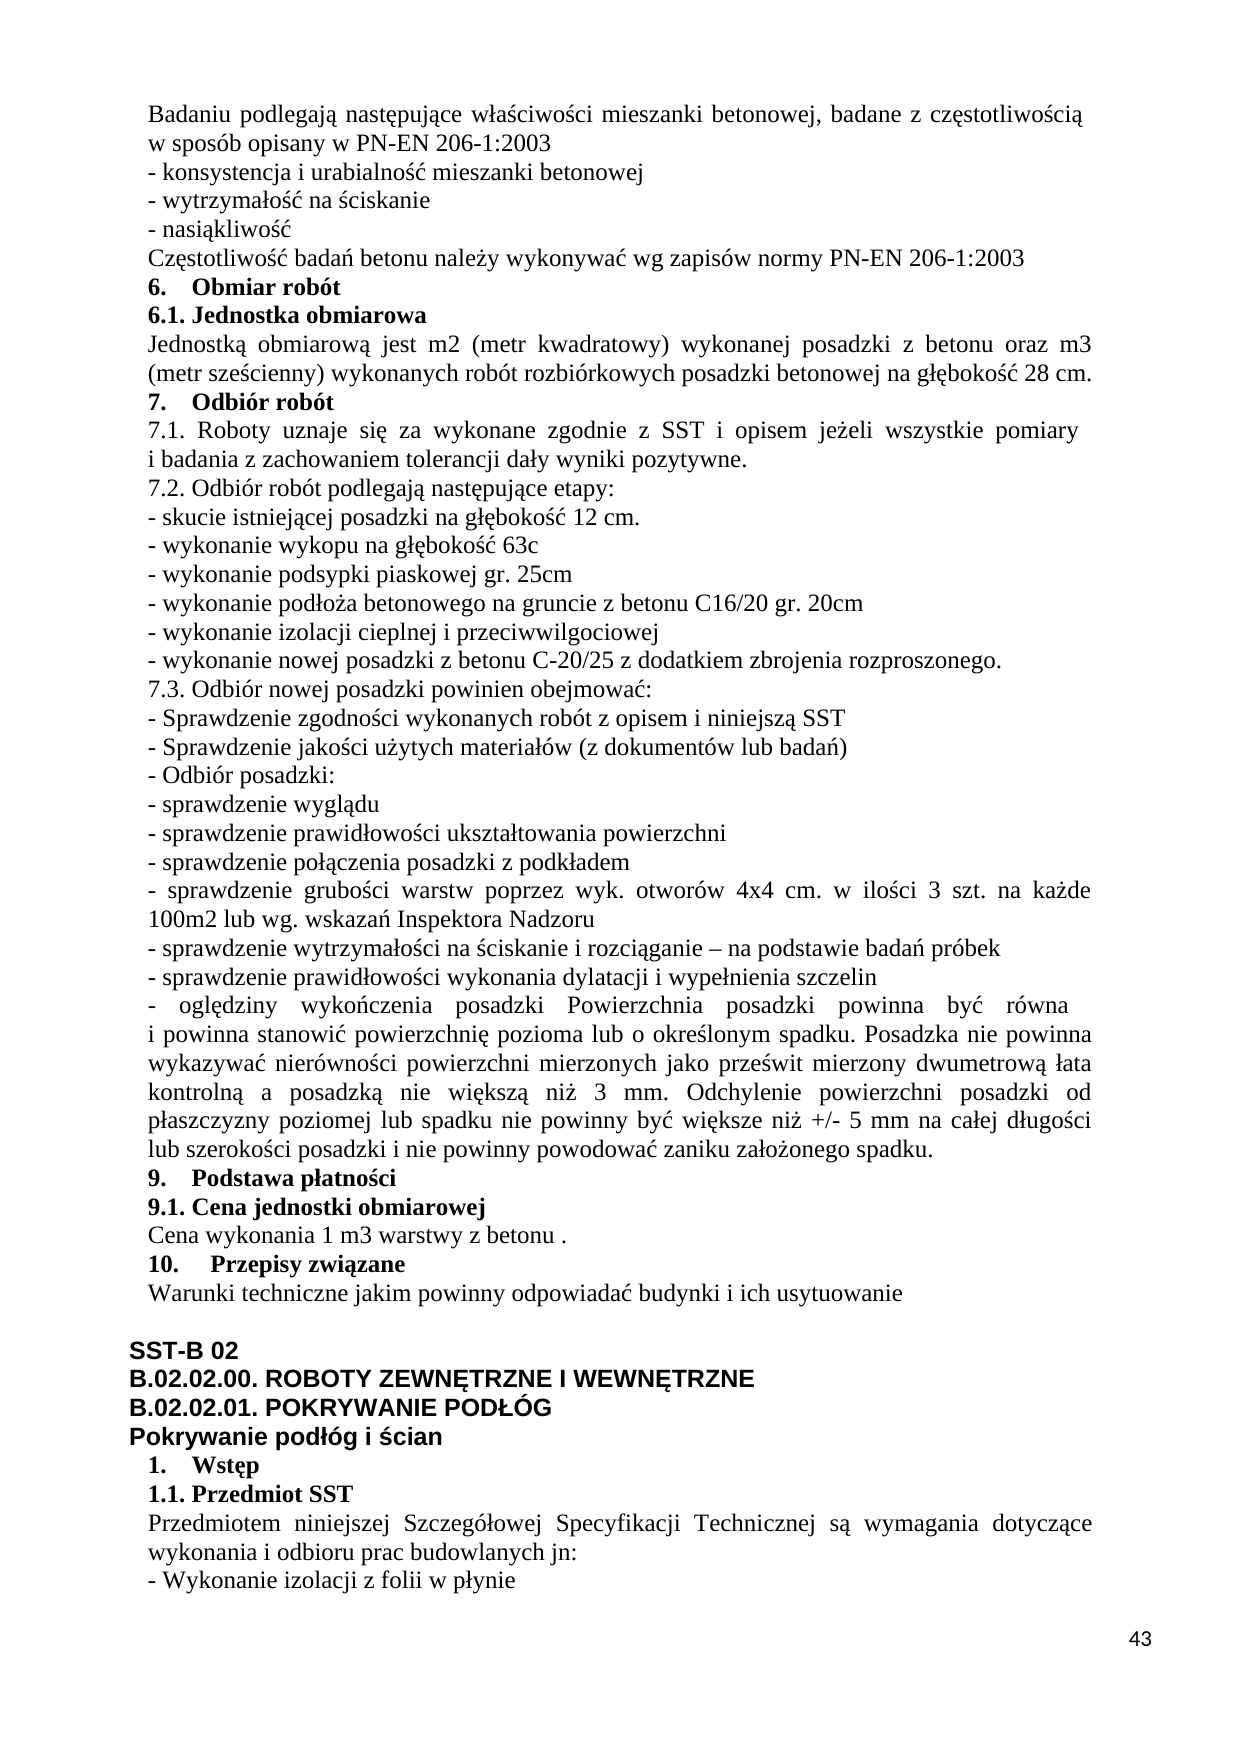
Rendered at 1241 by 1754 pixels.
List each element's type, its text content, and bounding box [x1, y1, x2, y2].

text 9. Podstawa płatności [148, 1163, 1093, 1192]
text - wykonanie podsypki piaskowej gr. 25cm [148, 559, 1093, 588]
text - Sprawdzenie zgodności wykonanych robót z opisem i niniejszą SST [148, 703, 1093, 732]
text 7.3. Odbiór nowej posadzki powinien obejmować: [148, 674, 1093, 703]
text 9.1. Cena jednostki obmiarowej [148, 1192, 1093, 1221]
text Warunki techniczne jakim powinny odpowiadać budynki i ich usytuowanie [148, 1278, 1093, 1307]
text - wykonanie izolacji cieplnej i przeciwwilgociowej [148, 617, 1093, 646]
text Częstotliwość badań betonu należy wykonywać wg zapisów normy PN-EN 206-1:2003 [148, 243, 1093, 272]
subtitle SST-B 02 [129, 1336, 1125, 1364]
text - Sprawdzenie jakości użytych materiałów (z dokumentów lub badań) [148, 732, 1093, 761]
text 1.1. Przedmiot SST [148, 1479, 1093, 1508]
text Badaniu podlegają następujące właściwości mieszanki betonowej, badane z częstotliwością w sposób opisany w PN-EN 206-1:2003 [148, 99, 1093, 157]
text 7.1. Roboty uznaje się za wykonane zgodnie z SST i opisem jeżeli wszystkie pomiary i badania z zachowaniem tolerancji dały wyniki pozytywne. [148, 416, 1093, 473]
text 7.2. Odbiór robót podlegają następujące etapy: [148, 473, 1093, 502]
subtitle B.02.02.00. ROBOTY ZEWNĘTRZNE I WEWNĘTRZNE [129, 1364, 1125, 1393]
text - skucie istniejącej posadzki na głębokość 12 cm. [148, 502, 1093, 531]
text - sprawdzenie wyglądu [148, 789, 1093, 818]
text - nasiąkliwość [148, 214, 1093, 243]
text - sprawdzenie połączenia posadzki z podkładem [148, 847, 1093, 876]
text - wykonanie podłoża betonowego na gruncie z betonu C16/20 gr. 20cm [148, 588, 1093, 617]
text - wytrzymałość na ściskanie [148, 186, 1093, 214]
text - sprawdzenie prawidłowości ukształtowania powierzchni [148, 818, 1093, 847]
text Przedmiotem niniejszej Szczegółowej Specyfikacji Technicznej są wymagania dotyczące wykonania i odbioru prac budowlanych jn: [148, 1508, 1093, 1566]
text - wykonanie nowej posadzki z betonu C-20/25 z dodatkiem zbrojenia rozproszonego. [148, 646, 1093, 674]
text - sprawdzenie wytrzymałości na ściskanie i rozciąganie – na podstawie badań próbek [148, 933, 1093, 962]
text - sprawdzenie grubości warstw poprzez wyk. otworów 4x4 cm. w ilości 3 szt. na każde 100m2 lub wg. wskazań Inspektora Nadzoru [148, 876, 1093, 933]
text - Odbiór posadzki: [148, 761, 1093, 789]
subtitle Pokrywanie podłóg i ścian [129, 1422, 1125, 1451]
subtitle B.02.02.01. POKRYWANIE PODŁÓG [129, 1393, 1125, 1422]
text 10. Przepisy związane [148, 1249, 1093, 1278]
text - oględziny wykończenia posadzki Powierzchnia posadzki powinna być równa i powinna stanowić powierzchnię pozioma lub o określonym spadku. Posadzka nie powinna wykazywać nierówności powierzchni mierzonych jako prześwit mierzony dwumetrową łata kontrolną a posadzką nie większą niż 3 mm. Odchylenie powierzchni posadzki od płaszczyzny poziomej lub spadku nie powinny być większe niż +/- 5 mm na całej długości lub szerokości posadzki i nie powinny powodować zaniku założonego spadku. [148, 991, 1093, 1163]
text 1. Wstęp [148, 1451, 1093, 1479]
text - sprawdzenie prawidłowości wykonania dylatacji i wypełnienia szczelin [148, 962, 1093, 991]
text 7. Odbiór robót [148, 387, 1093, 416]
text Jednostką obmiarową jest m2 (metr kwadratowy) wykonanej posadzki z betonu oraz m3 (metr sześcienny) wykonanych robót rozbiórkowych posadzki betonowej na głębokość 28 cm. [148, 329, 1093, 387]
text 6. Obmiar robót [148, 272, 1093, 301]
text - wykonanie wykopu na głębokość 63c [148, 531, 1093, 559]
text - konsystencja i urabialność mieszanki betonowej [148, 157, 1093, 186]
text Cena wykonania 1 m3 warstwy z betonu . [148, 1221, 1093, 1249]
text 6.1. Jednostka obmiarowa [148, 301, 1093, 329]
text - Wykonanie izolacji z folii w płynie [148, 1566, 1093, 1594]
